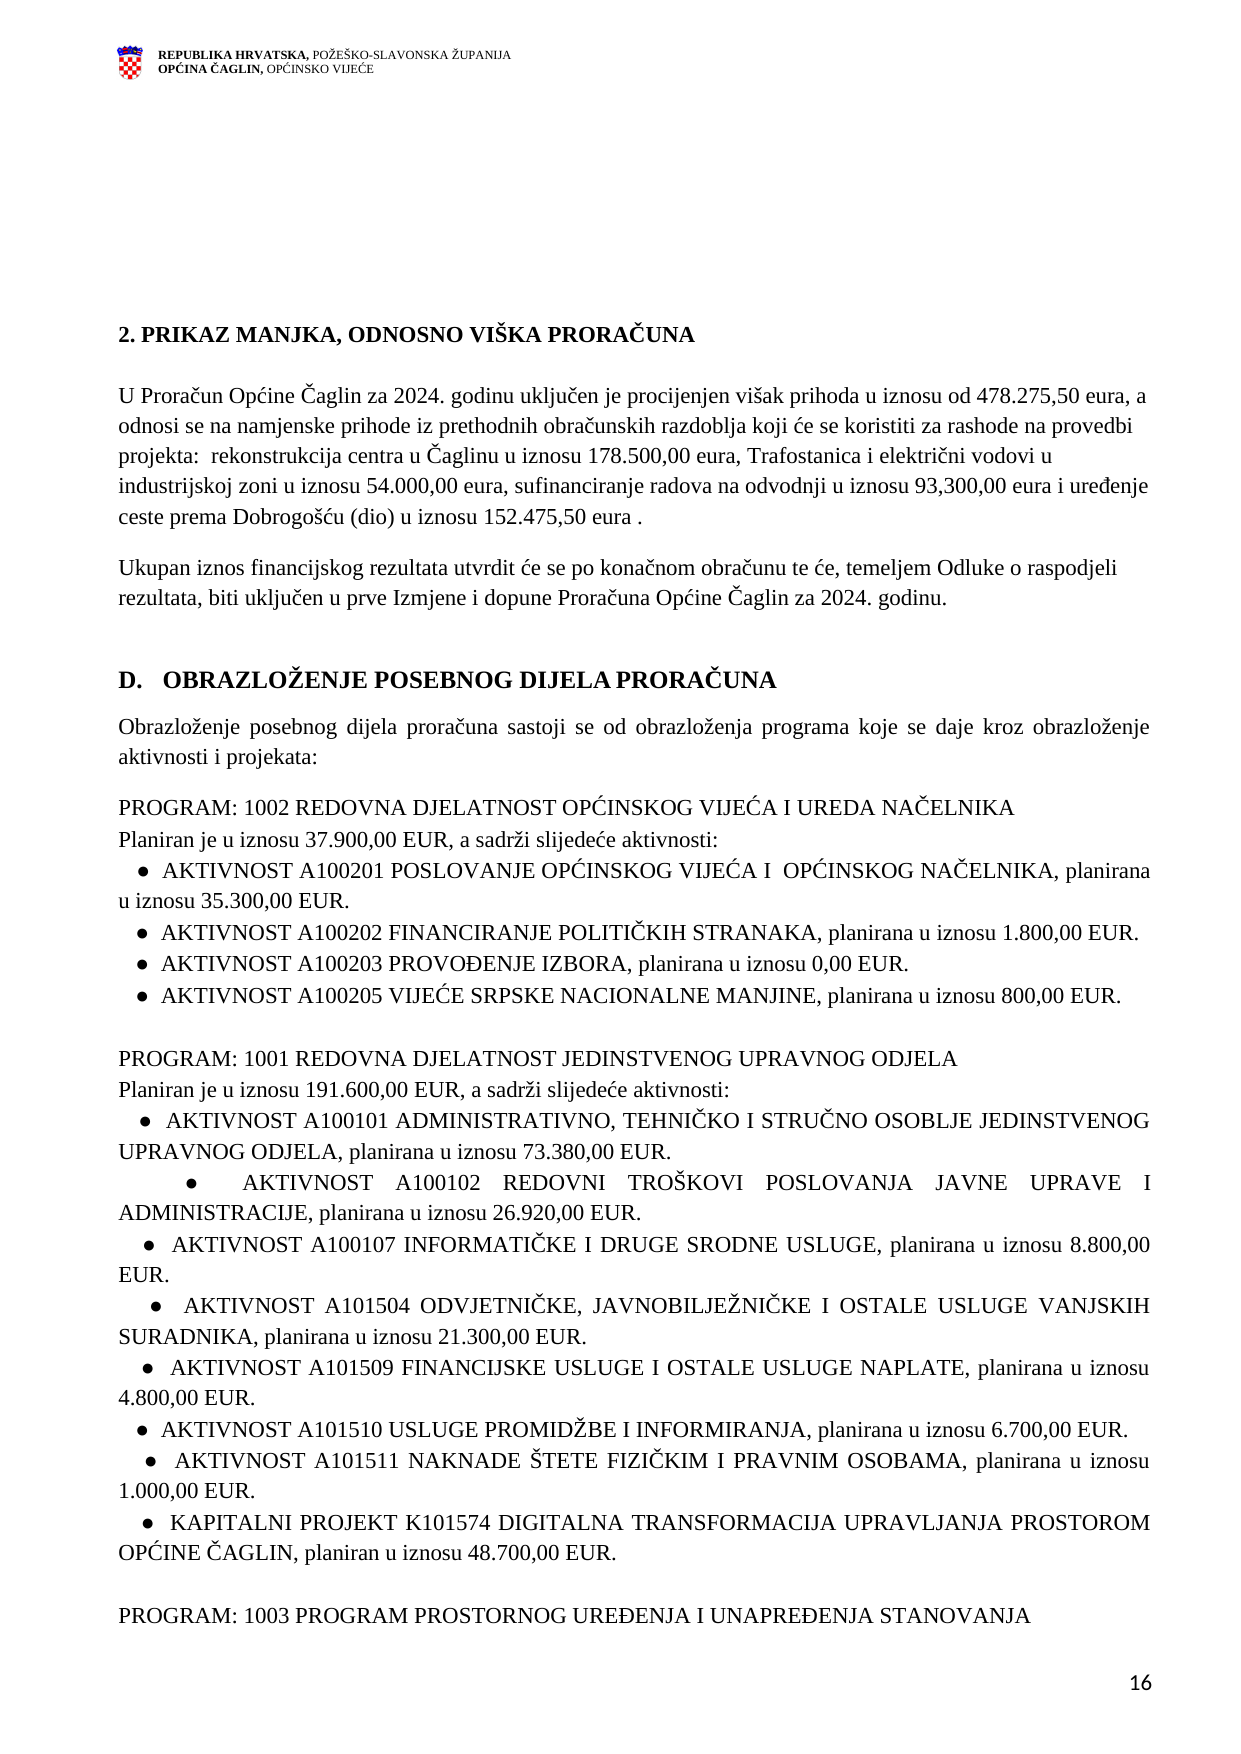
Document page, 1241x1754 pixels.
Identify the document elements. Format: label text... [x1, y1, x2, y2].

text ● AKTIVNOST A101509 FINANCIJSKE USLUGE I OSTALE USLUGE NAPLATE, planirana u iznosu 4.800,00 EUR. [118, 1354, 1152, 1411]
text ● AKTIVNOST A100102 REDOVNI TROŠKOVI POSLOVANJA JAVNE UPRAVE I ADMINISTRACIJE, planirana u iznosu 26.920,00 EUR. [118, 1169, 1152, 1226]
picture [116, 44, 142, 80]
text ● AKTIVNOST A101504 ODVJETNIČKE, JAVNOBILJEŽNIČKE I OSTALE USLUGE VANJSKIH SURADNIKA, planirana u iznosu 21.300,00 EUR. [118, 1292, 1152, 1349]
text ● AKTIVNOST A100101 ADMINISTRATIVNO, TEHNIČKO I STRUČNO OSOBLJE JEDINSTVENOG UPRAVNOG ODJELA, planirana u iznosu 73.380,00 EUR. [118, 1107, 1152, 1164]
text ● AKTIVNOST A101510 USLUGE PROMIDŽBE I INFORMIRANJA, planirana u iznosu 6.700,00 EUR. [118, 1416, 1152, 1442]
text Planiran je u iznosu 191.600,00 EUR, a sadrži slijedeće aktivnosti: [118, 1076, 1152, 1102]
text PROGRAM: 1001 REDOVNA DJELATNOST JEDINSTVENOG UPRAVNOG ODJELA [118, 1044, 1152, 1071]
text PROGRAM: 1003 PROGRAM PROSTORNOG UREĐENJA I UNAPREĐENJA STANOVANJA [118, 1602, 1152, 1628]
text ● AKTIVNOST A100203 PROVOĐENJE IZBORA, planirana u iznosu 0,00 EUR. [118, 950, 1152, 977]
text PROGRAM: 1002 REDOVNA DJELATNOST OPĆINSKOG VIJEĆA I UREDA NAČELNIKA [118, 794, 1152, 821]
text ● AKTIVNOST A100107 INFORMATIČKE I DRUGE SRODNE USLUGE, planirana u iznosu 8.800,00 EUR. [118, 1231, 1152, 1287]
text U Proračun Općine Čaglin za 2024. godinu uključen je procijenjen višak prihoda u iznosu od 478.275,50 eura, a odnosi se na namjenske prihode iz prethodnih obračunskih razdoblja koji će se koristiti za rashode na provedbi projekta: rekonstrukcija centra u Čaglinu u iznosu 178.500,00 eura, Trafostanica i električni vodovi u industrijskoj zoni u iznosu 54.000,00 eura, sufinanciranje radova na odvodnji u iznosu 93,300,00 eura i uređenje ceste prema Dobrogošću (dio) u iznosu 152.475,50 eura . [118, 382, 1152, 529]
text ● AKTIVNOST A101511 NAKNADE ŠTETE FIZIČKIM I PRAVNIM OSOBAMA, planirana u iznosu 1.000,00 EUR. [118, 1447, 1152, 1504]
text ● AKTIVNOST A100205 VIJEĆE SRPSKE NACIONALNE MANJINE, planirana u iznosu 800,00 EUR. [118, 982, 1152, 1008]
text Obrazloženje posebnog dijela proračuna sastoji se od obrazloženja programa koje se daje kroz obrazloženje aktivnosti i projekata: [118, 713, 1152, 769]
text ● AKTIVNOST A100202 FINANCIRANJE POLITIČKIH STRANAKA, planirana u iznosu 1.800,00 EUR. [118, 919, 1152, 945]
text ● KAPITALNI PROJEKT K101574 DIGITALNA TRANSFORMACIJA UPRAVLJANJA PROSTOROM OPĆINE ČAGLIN, planiran u iznosu 48.700,00 EUR. [118, 1509, 1152, 1566]
text 2. PRIKAZ MANJKA, ODNOSNO VIŠKA PRORAČUNA [118, 321, 1152, 348]
text ● AKTIVNOST A100201 POSLOVANJE OPĆINSKOG VIJEĆA I OPĆINSKOG NAČELNIKA, planirana u iznosu 35.300,00 EUR. [118, 857, 1152, 914]
list OBRAZLOŽENJE POSEBNOG DIJELA PRORAČUNA [118, 665, 1152, 694]
text Ukupan iznos financijskog rezultata utvrdit će se po konačnom obračunu te će, temeljem Odluke o raspodjeli rezultata, biti uključen u prve Izmjene i dopune Proračuna Općine Čaglin za 2024. godinu. [118, 554, 1152, 610]
text Planiran je u iznosu 37.900,00 EUR, a sadrži slijedeće aktivnosti: [118, 826, 1152, 852]
